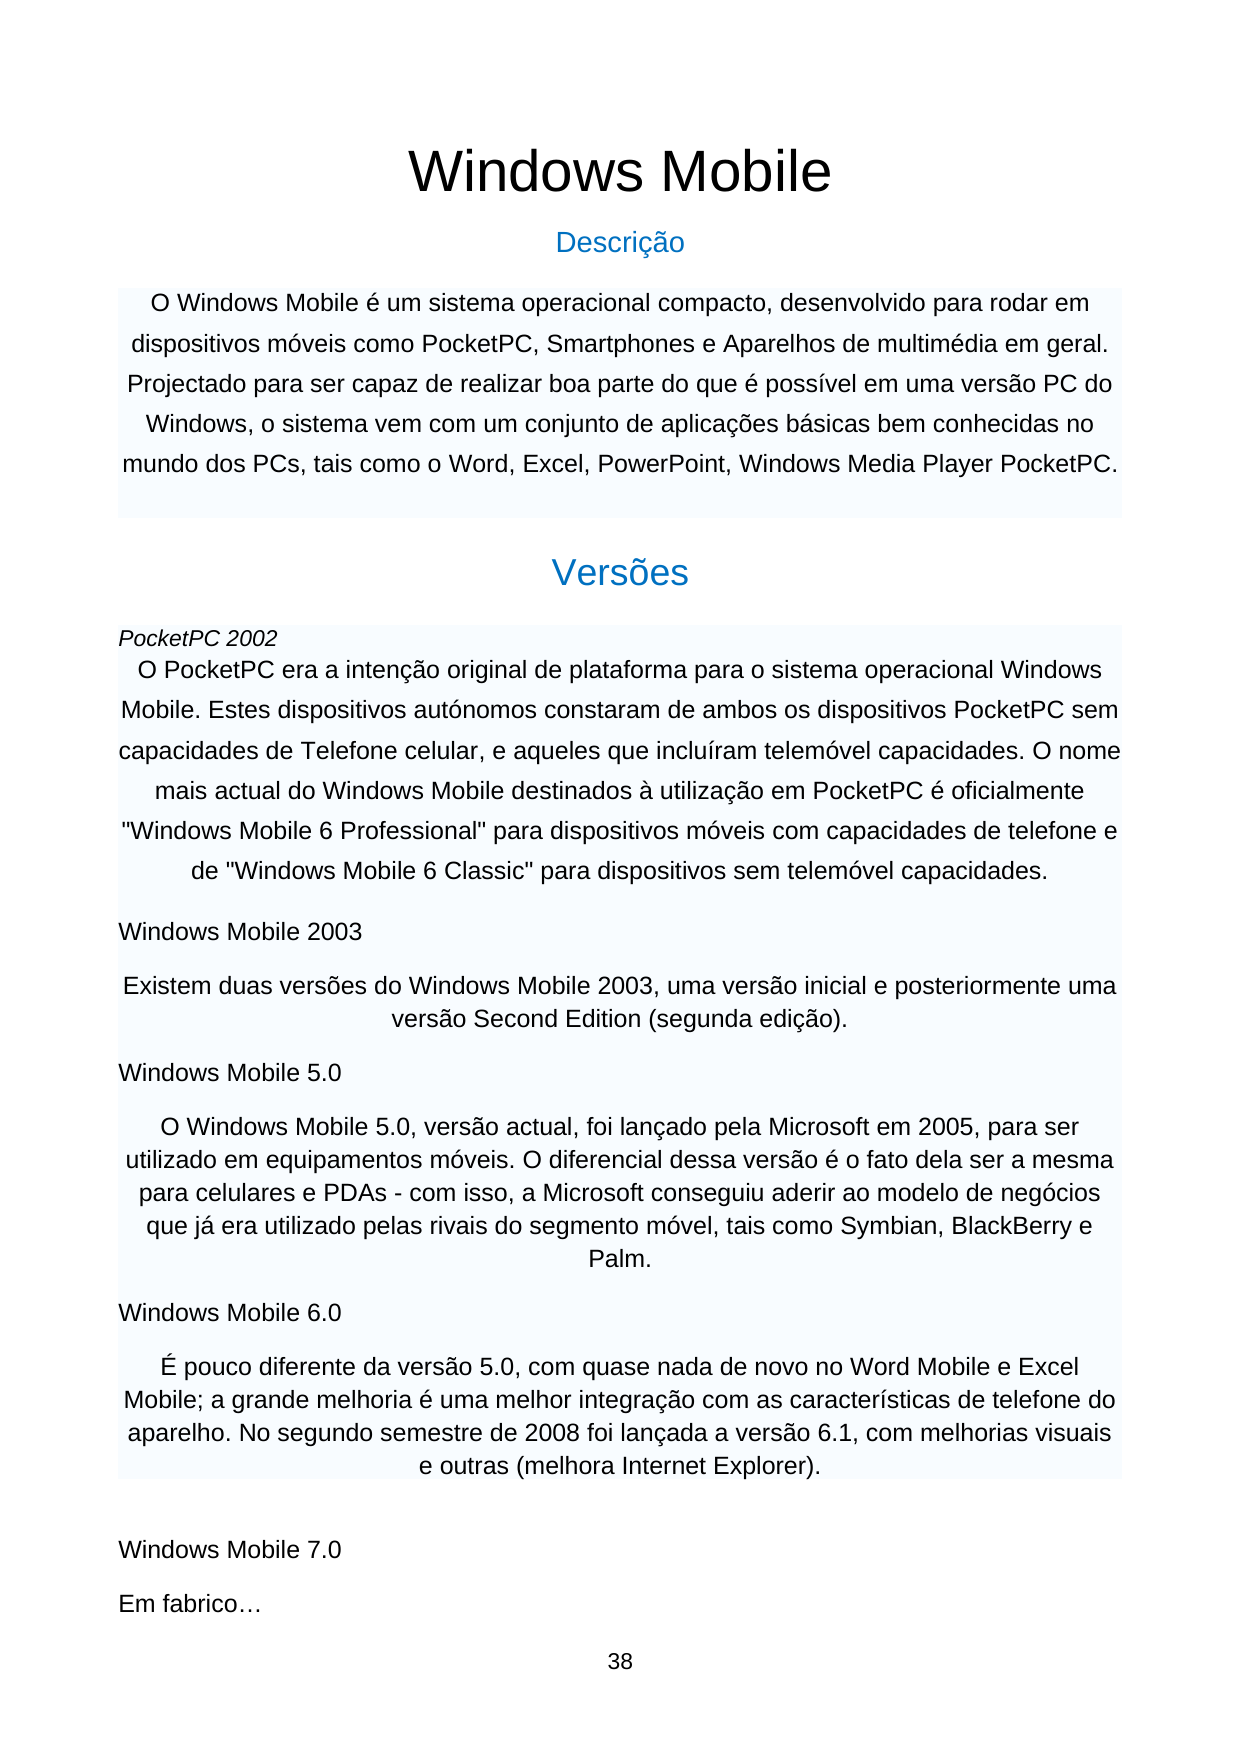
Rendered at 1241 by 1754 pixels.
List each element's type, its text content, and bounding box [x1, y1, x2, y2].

subtitle Existem duas versões do Windows Mobile 2003, uma versão inicial e posteriormente uma versão Second Edition (segunda edição). [118, 971, 1122, 1033]
subtitle PocketPC 2002 [118, 625, 1122, 651]
subtitle Windows Mobile [118, 137, 1122, 204]
text Windows Mobile 7.0 [118, 1535, 1122, 1563]
subtitle Windows Mobile 2003 [118, 917, 1122, 946]
subtitle O Windows Mobile 5.0, versão actual, foi lançado pela Microsoft em 2005, para ser utilizado em equipamentos móveis. O diferencial dessa versão é o fato dela ser a mesma para celulares e PDAs - com isso, a Microsoft conseguiu aderir ao modelo de negócios que já era utilizado pelas rivais do segmento móvel, tais como Symbian, BlackBerry e Palm. [118, 1112, 1122, 1273]
subtitle Versões [118, 550, 1122, 593]
text Em fabrico… [118, 1589, 1122, 1617]
subtitle Windows Mobile 6.0 [118, 1298, 1122, 1327]
text O PocketPC era a intenção original de plataforma para o sistema operacional Windows Mobile. Estes dispositivos autónomos constaram de ambos os dispositivos PocketPC sem capacidades de Telefone celular, e aqueles que incluíram telemóvel capacidades. O nome mais actual do Windows Mobile destinados à utilização em PocketPC é oficialmente "Windows Mobile 6 Professional" para dispositivos móveis com capacidades de telefone e de "Windows Mobile 6 Classic" para dispositivos sem telemóvel capacidades. [118, 655, 1122, 885]
subtitle Descrição [118, 225, 1122, 258]
text O Windows Mobile é um sistema operacional compacto, desenvolvido para rodar em dispositivos móveis como PocketPC, Smartphones e Aparelhos de multimédia em geral. Projectado para ser capaz de realizar boa parte do que é possível em uma versão PC do Windows, o sistema vem com um conjunto de aplicações básicas bem conhecidas no mundo dos PCs, tais como o Word, Excel, PowerPoint, Windows Media Player PocketPC. [118, 288, 1122, 478]
subtitle Windows Mobile 5.0 [118, 1058, 1122, 1087]
subtitle É pouco diferente da versão 5.0, com quase nada de novo no Word Mobile e Excel Mobile; a grande melhoria é uma melhor integração com as características de telefone do aparelho. No segundo semestre de 2008 foi lançada a versão 6.1, com melhorias visuais e outras (melhora Internet Explorer). [118, 1352, 1122, 1479]
